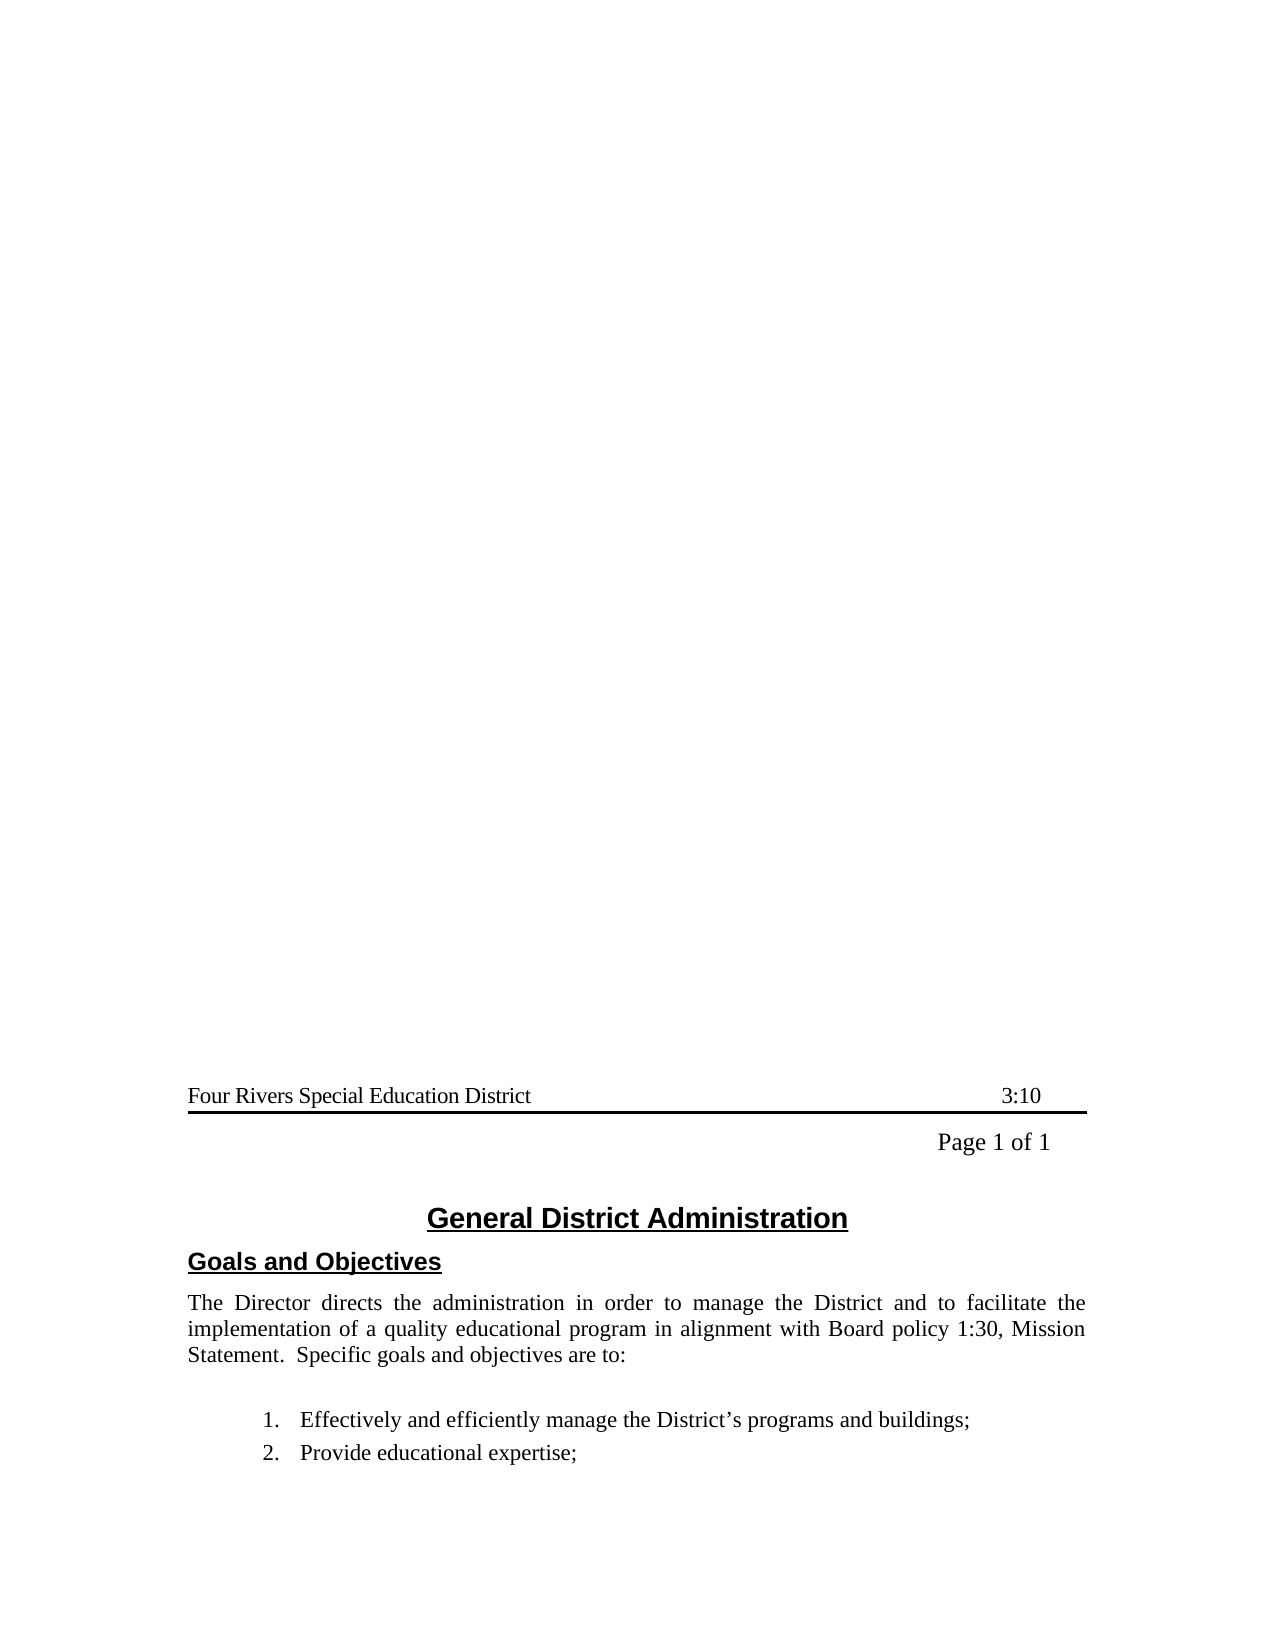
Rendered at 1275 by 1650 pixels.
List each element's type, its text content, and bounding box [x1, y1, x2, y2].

subtitle Four Rivers Special Education District 3:10 [187, 1082, 1087, 1114]
list Provide educational expertise; [262, 1439, 1087, 1466]
text The Director directs the administration in order to manage the District and to facilitate the implementation of a quality educational program in alignment with Board policy 1:30, Mission Statement. Specific goals and objectives are to: [187, 1289, 1087, 1368]
subtitle General District Administration [187, 1201, 1087, 1235]
text Page 1 of 1 [187, 1127, 1087, 1155]
subtitle Goals and Objectives [187, 1247, 1087, 1276]
list Effectively and efficiently manage the District’s programs and buildings; [262, 1407, 1087, 1433]
